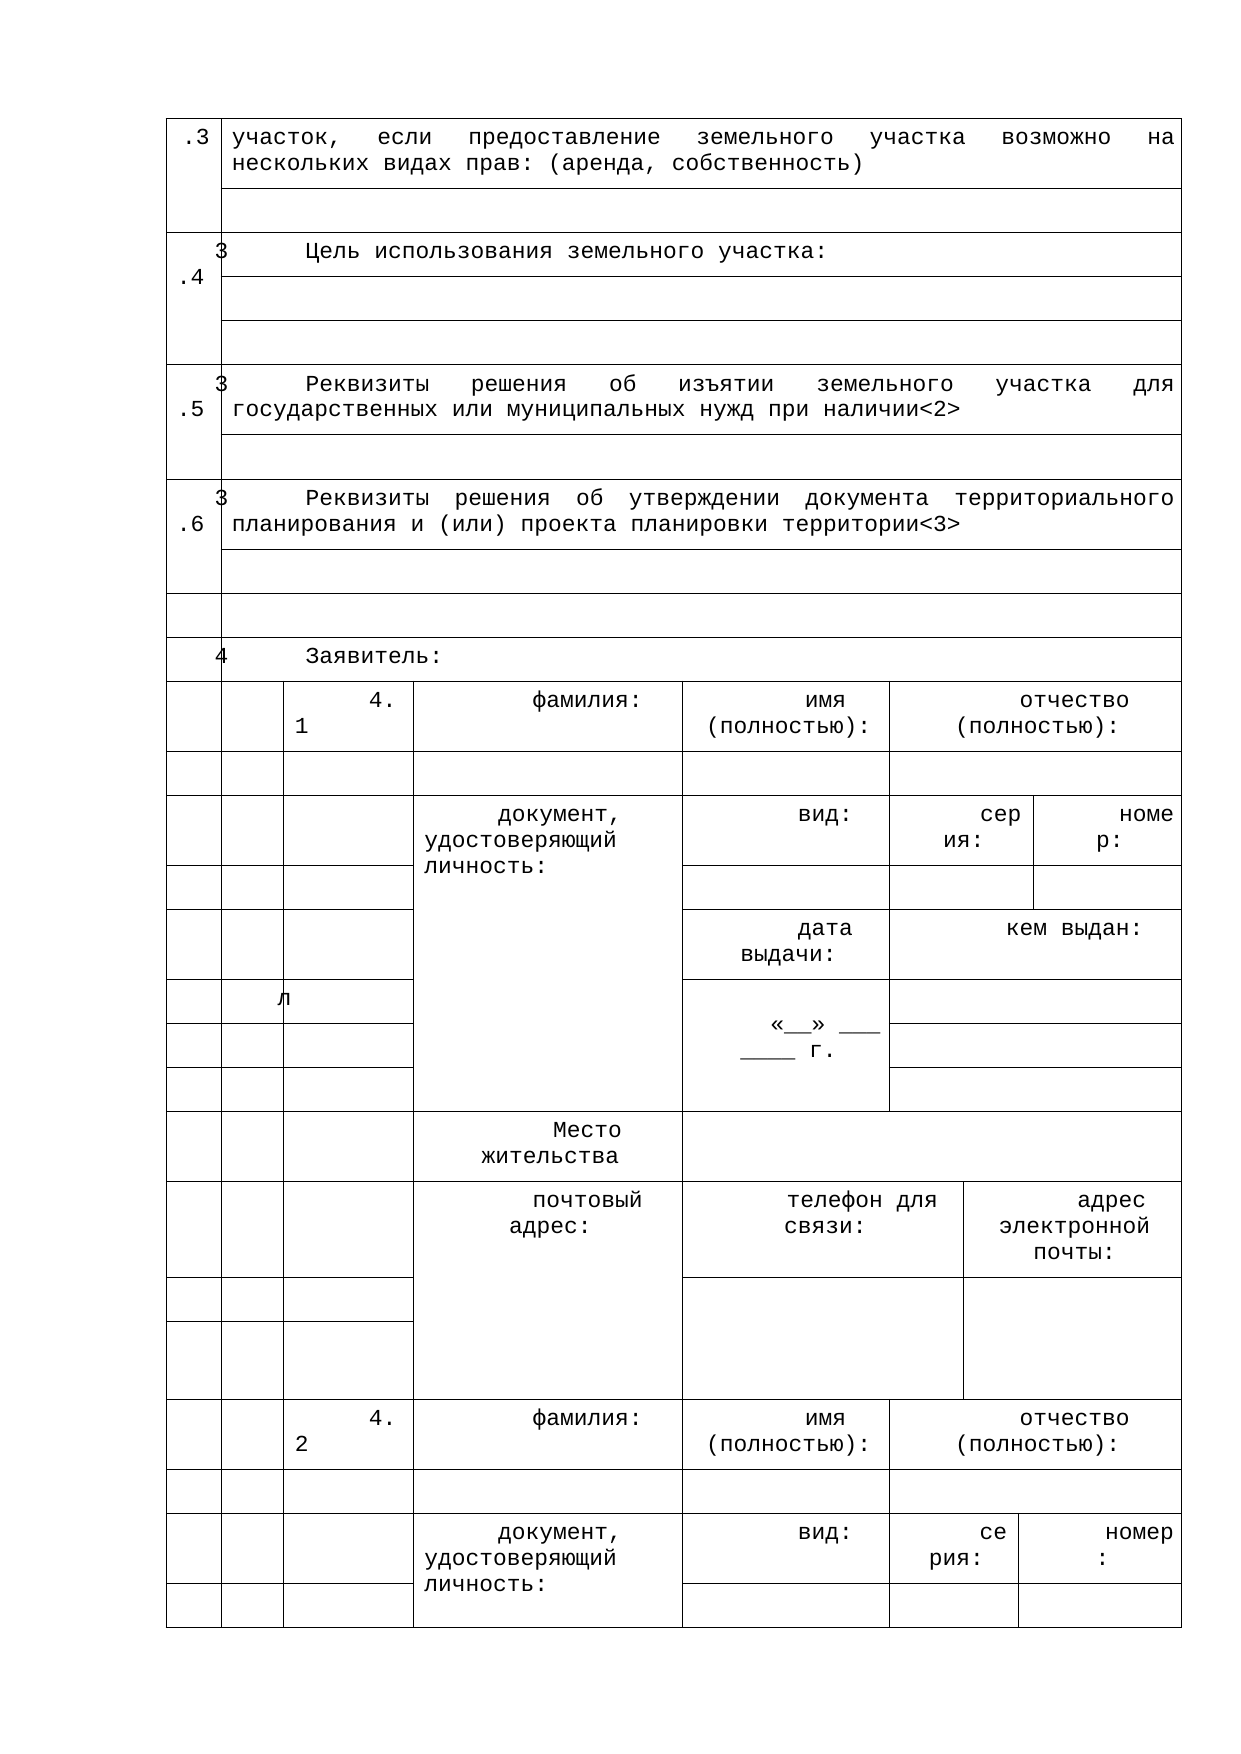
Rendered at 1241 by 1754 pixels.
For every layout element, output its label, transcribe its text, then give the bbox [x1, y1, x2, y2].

table_cell номер: [1019, 1514, 1181, 1583]
table_cell фамилия: [414, 1400, 682, 1469]
table_cell [167, 752, 221, 795]
table_cell [284, 1470, 413, 1513]
table_cell [964, 1278, 1181, 1399]
table_cell [222, 1322, 283, 1399]
table_cell [167, 1068, 221, 1111]
table_cell [222, 1068, 283, 1111]
table_cell [890, 1584, 1018, 1627]
table_cell [167, 1024, 221, 1067]
table_cell [284, 1182, 413, 1277]
table_cell [683, 1112, 1181, 1181]
table_cell [890, 1068, 1181, 1111]
table_cell вид: [683, 1514, 889, 1583]
table_cell [167, 682, 221, 751]
table_cell [222, 189, 1181, 232]
table_cell [222, 682, 283, 751]
table_cell [222, 752, 283, 795]
table_cell [167, 796, 221, 865]
table_cell серия: [890, 1514, 1018, 1583]
table_cell имя (полностью): [683, 1400, 889, 1469]
table_cell 4 [167, 638, 221, 681]
table_cell [167, 549, 221, 592]
table_cell Реквизиты решения об изъятии земельного участка для государственных или муниципальных нужд при наличии<2> [222, 365, 1181, 434]
table_cell номер: [1034, 796, 1181, 865]
table_cell [284, 752, 413, 795]
table_cell имя (полностью): [683, 682, 889, 751]
table_cell [683, 1278, 963, 1399]
table_cell [222, 277, 1181, 320]
table_cell [222, 435, 1181, 478]
table_cell [683, 1470, 889, 1513]
table_cell 3.4 [167, 233, 221, 364]
table_cell 3.5 [167, 365, 221, 478]
table_cell [284, 1278, 413, 1321]
table_cell [167, 1514, 221, 1583]
table_cell серия: [890, 796, 1033, 865]
table_cell «__» ___ ____ г. [683, 980, 889, 1111]
table_cell [1034, 866, 1181, 909]
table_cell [222, 119, 1181, 188]
table_cell л [222, 980, 283, 1023]
table_cell [1019, 1584, 1181, 1627]
table_cell [222, 550, 1181, 592]
table_cell [284, 980, 413, 1023]
table_cell 3.6 [167, 480, 221, 548]
table_cell фамилия: [414, 682, 682, 751]
table_cell Заявитель: [222, 638, 1181, 681]
table_cell [222, 1278, 283, 1321]
table_cell документ, удостоверяющий личность: [414, 1514, 682, 1627]
table_cell [284, 1024, 413, 1067]
table_cell [222, 1584, 283, 1627]
table_cell [414, 1470, 682, 1513]
table_cell вид: [683, 796, 889, 865]
table_cell [222, 1470, 283, 1513]
table_cell [890, 1470, 1181, 1513]
table_cell [222, 910, 283, 979]
table_cell 4.1 [284, 682, 413, 751]
table_cell [284, 796, 413, 865]
table_cell [167, 1182, 221, 1277]
table_cell [284, 1068, 413, 1111]
table_cell [222, 1024, 283, 1067]
table_cell [167, 866, 221, 909]
table_cell [167, 1400, 221, 1469]
table_cell [167, 594, 221, 637]
table_cell [222, 796, 283, 865]
table_cell [222, 594, 1181, 637]
table_cell 4.2 [284, 1400, 413, 1469]
table_cell [683, 1584, 889, 1627]
table_cell Цель использования земельного участка: [222, 233, 1181, 276]
table_cell Место жительства [414, 1112, 682, 1181]
table_cell документ, удостоверяющий личность: [414, 796, 682, 1111]
table_cell 3.3 [167, 119, 221, 232]
table_cell Реквизиты решения об утверждении документа территориального планирования и (или) проекта планировки территории<3> [222, 480, 1181, 548]
table_cell [167, 1322, 221, 1399]
table_cell [284, 866, 413, 909]
table_cell [167, 1470, 221, 1513]
table_cell [683, 866, 889, 909]
table_cell [167, 1584, 221, 1627]
table_cell [890, 980, 1181, 1023]
table_cell [890, 866, 1033, 909]
table_cell [222, 1182, 283, 1277]
table_cell отчество (полностью): [890, 1400, 1181, 1469]
table_cell дата выдачи: [683, 910, 889, 979]
table_cell [222, 1514, 283, 1583]
table_cell отчество (полностью): [890, 682, 1181, 751]
table_cell [683, 752, 889, 795]
table_cell [167, 980, 221, 1023]
table_cell адрес электронной почты: [964, 1182, 1181, 1277]
table_cell [222, 1400, 283, 1469]
table_cell [222, 321, 1181, 364]
table_cell [284, 1514, 413, 1583]
table_cell [890, 752, 1181, 795]
table_cell [167, 910, 221, 979]
table_cell [284, 1322, 413, 1399]
table_cell [414, 752, 682, 795]
table_cell [222, 866, 283, 909]
table_cell [890, 1024, 1181, 1067]
table_cell [222, 1112, 283, 1181]
table_cell [284, 1112, 413, 1181]
table_cell почтовый адрес: [414, 1182, 682, 1399]
table_cell телефон для связи: [683, 1182, 963, 1277]
table_cell [167, 1112, 221, 1181]
table_cell [284, 910, 413, 979]
table_cell кем выдан: [890, 910, 1181, 979]
table_cell [167, 1278, 221, 1321]
table_cell [284, 1584, 413, 1627]
